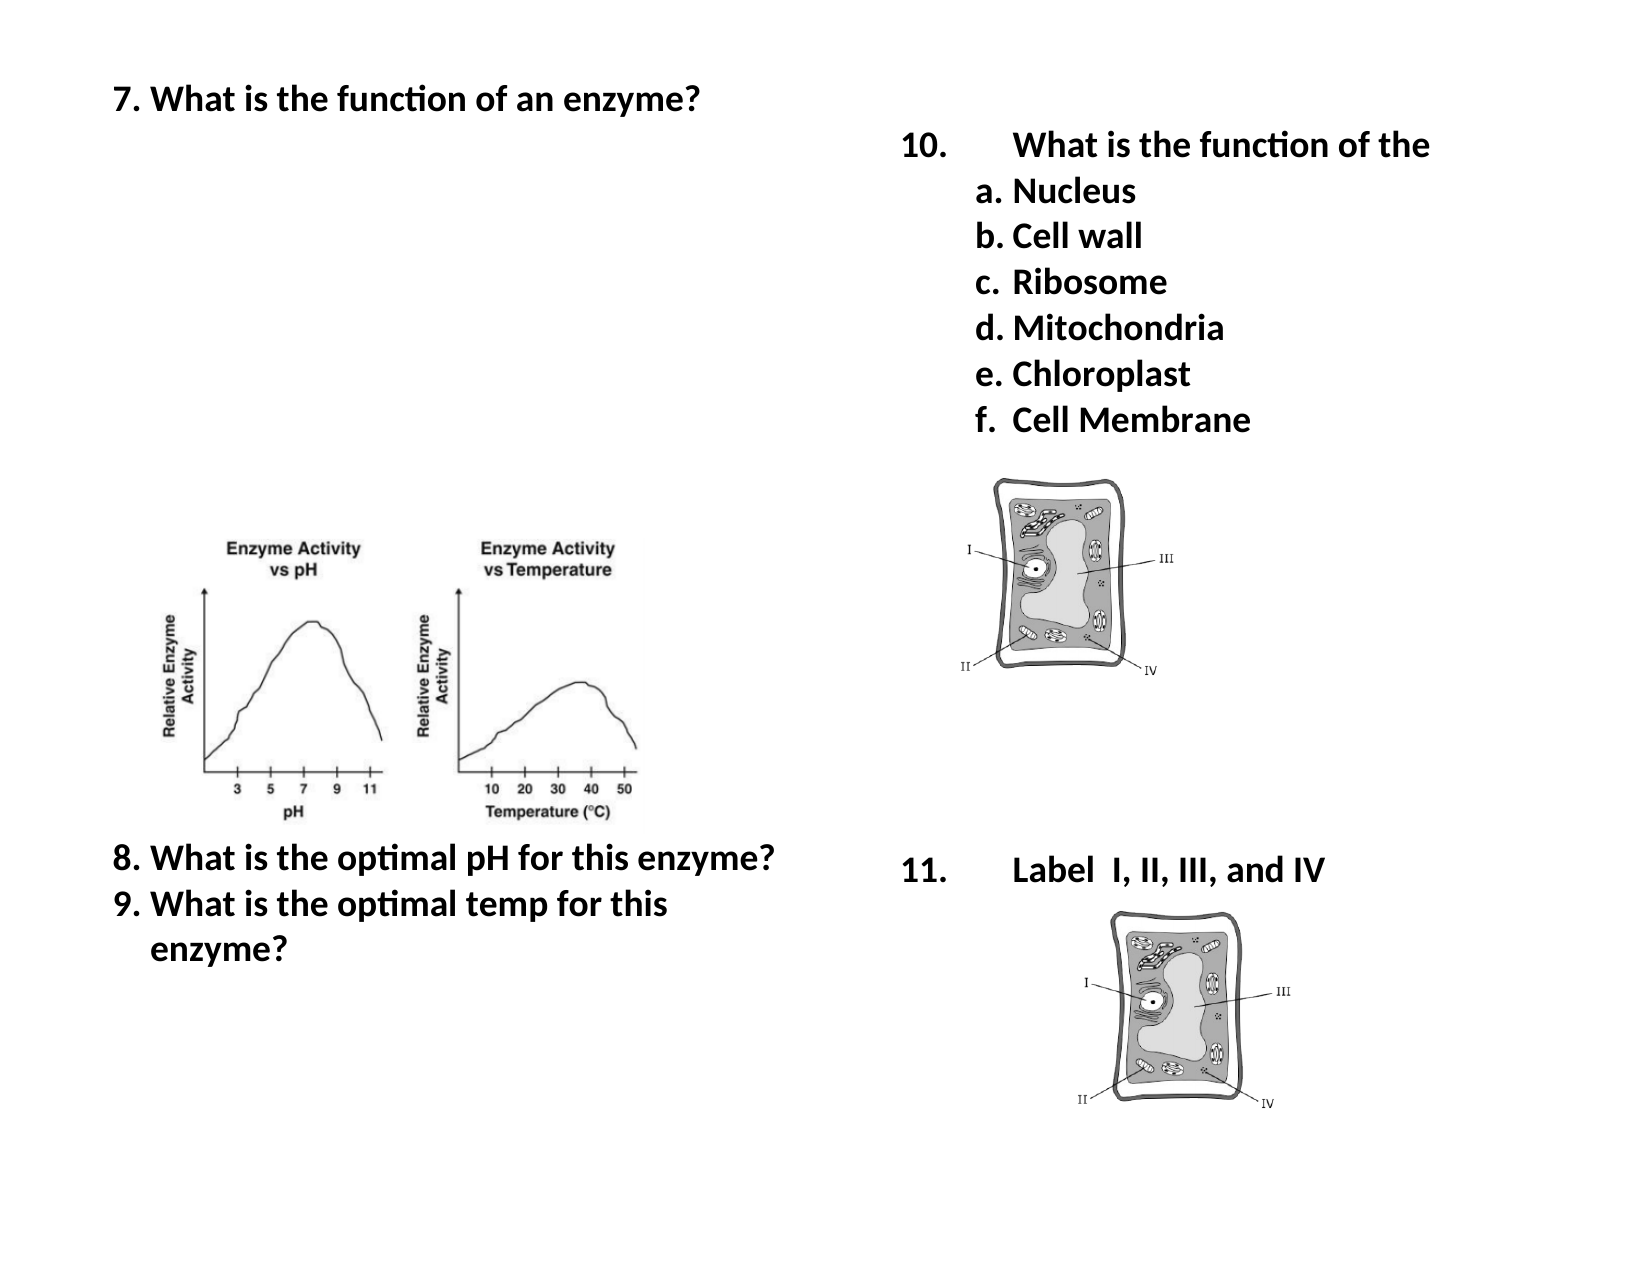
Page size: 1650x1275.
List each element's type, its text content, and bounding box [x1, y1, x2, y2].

list What is the function of the [900, 121, 1575, 167]
list Ribosome [975, 258, 1575, 304]
list Chloroplast [975, 350, 1575, 396]
picture [1067, 905, 1339, 1126]
list What is the optimal pH for this enzyme? [112, 834, 787, 879]
picture [950, 471, 1222, 693]
list What is the optimal temp for this enzyme? [112, 879, 787, 971]
list Cell wall [975, 212, 1575, 258]
list Mitochondria [975, 304, 1575, 350]
list Label I, II, III, and IV [900, 846, 1575, 892]
list What is the function of an enzyme? [112, 75, 787, 121]
list Cell Membrane [975, 396, 1575, 442]
list Nucleus [975, 167, 1575, 212]
picture [150, 525, 826, 834]
